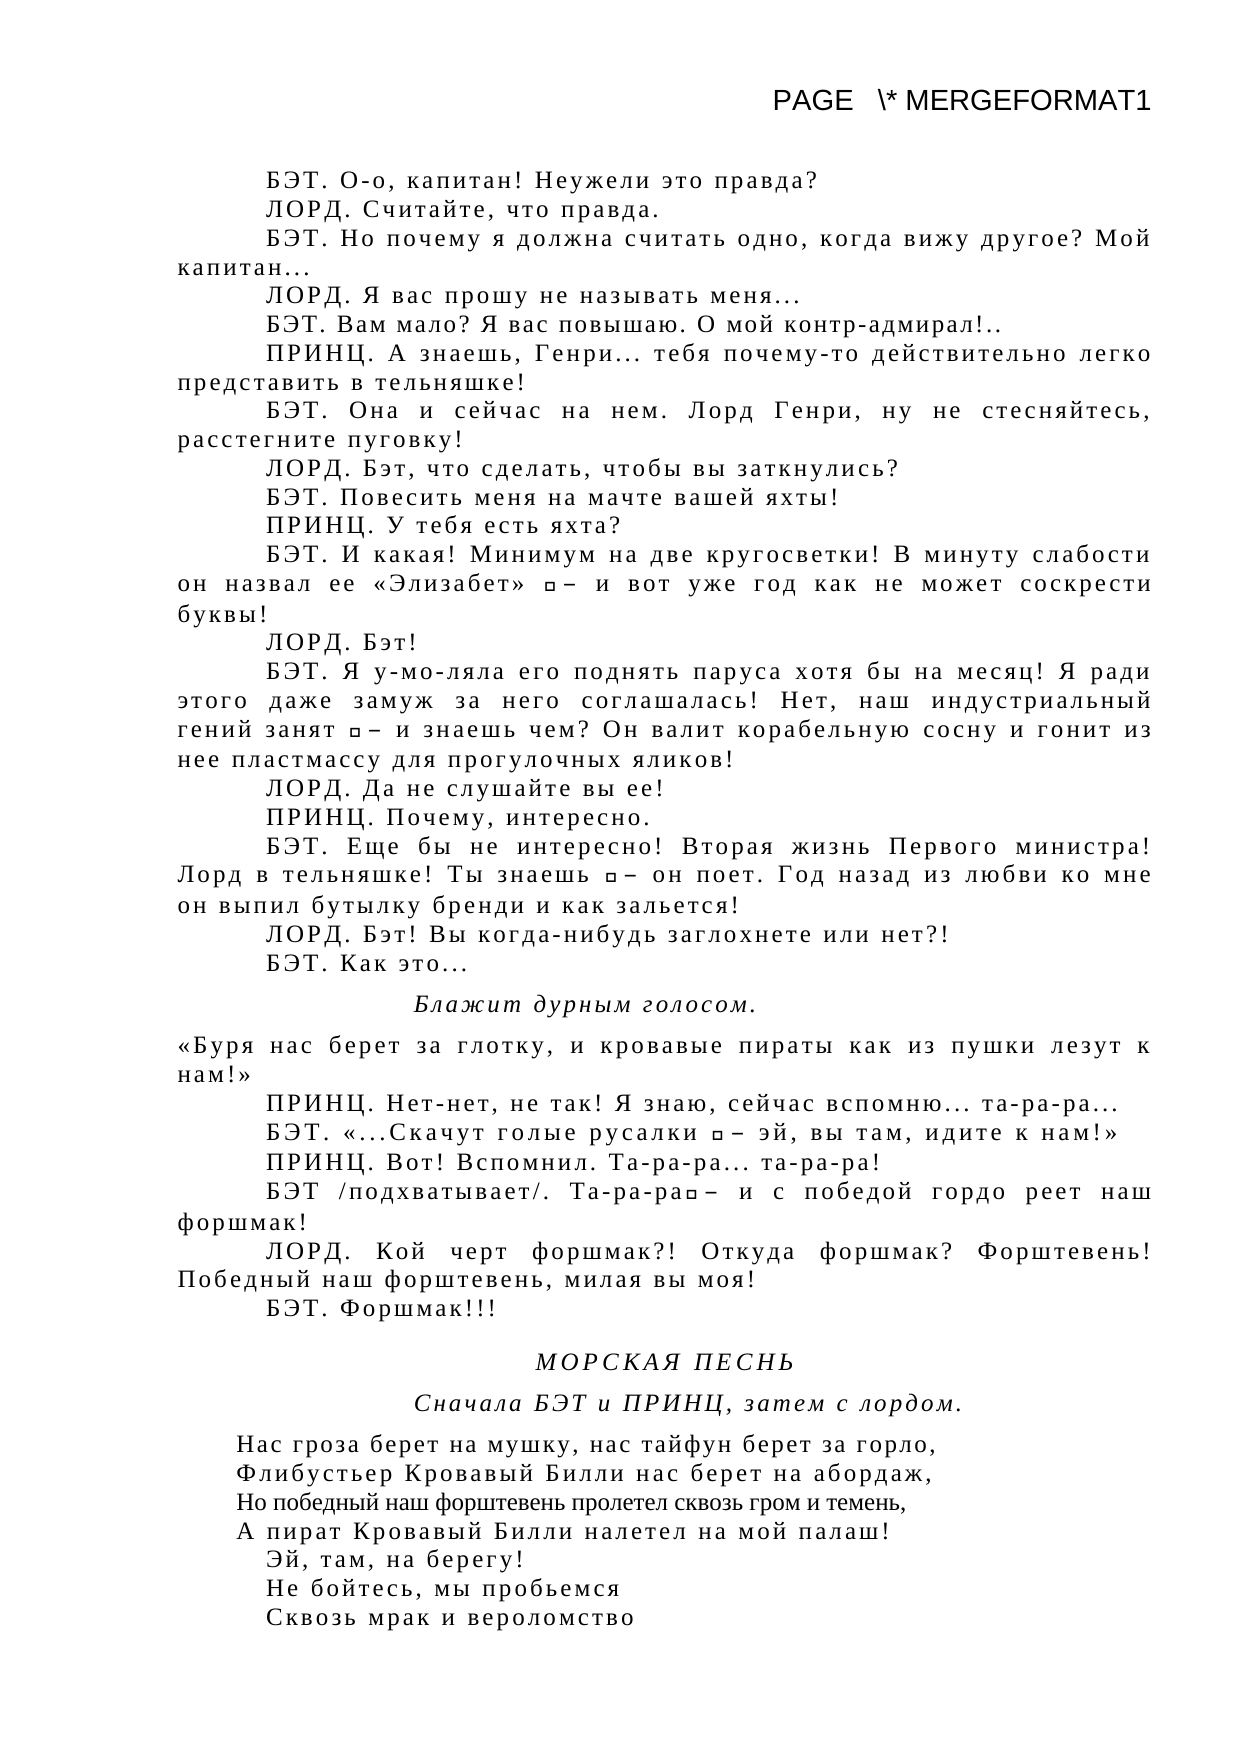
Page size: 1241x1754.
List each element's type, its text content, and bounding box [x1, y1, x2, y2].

text ПРИНЦ. Почему, интересно. [177, 802, 1152, 831]
text Блажит дурным голосом. [413, 989, 1152, 1018]
text А пират Кровавый Билли налетел на мой палаш! [177, 1516, 1152, 1544]
text ЛОРД. Кой черт форшмак?! Откуда форшмак? Форштевень! Победный наш форштевень, милая вы моя! [177, 1236, 1152, 1293]
text ЛОРД. Бэт! [177, 627, 1152, 656]
text БЭТ. «...Скачут голые русалки – эй, вы там, идите к нам!» [177, 1117, 1152, 1147]
text БЭТ. Она и сейчас на нем. Лорд Генри, ну не стесняйтесь, расстегните пуговку! [177, 395, 1152, 453]
text БЭТ. Вам мало? Я вас повышаю. О мой контр-адмирал!.. [177, 309, 1152, 338]
text ЛОРД. Я вас прошу не называть меня... [177, 280, 1152, 309]
text «Буря нас берет за глотку, и кровавые пираты как из пушки лезут к нам!» [177, 1030, 1152, 1088]
text ПРИНЦ. Вот! Вспомнил. Та-ра-ра... та-ра-ра! [177, 1147, 1152, 1176]
text Но победный наш форштевень пролетел сквозь гром и темень, [177, 1487, 1152, 1516]
text ЛОРД. Бэт, что сделать, чтобы вы заткнулись? [177, 453, 1152, 482]
text БЭТ. Как это... [177, 948, 1152, 977]
text БЭТ. О-о, капитан! Неужели это правда? [177, 165, 1152, 194]
text Сначала БЭТ и ПРИНЦ, затем с лордом. [413, 1388, 1152, 1417]
text ЛОРД. Бэт! Вы когда-нибудь заглохнете или нет?! [177, 919, 1152, 948]
text Сквозь мрак и вероломство [177, 1602, 1152, 1631]
text Нас гроза берет на мушку, нас тайфун берет за горло, [177, 1429, 1152, 1458]
text Эй, там, на берегу! [177, 1544, 1152, 1573]
text БЭТ. Повесить меня на мачте вашей яхты! [177, 482, 1152, 510]
text ПРИНЦ. Нет-нет, не так! Я знаю, сейчас вспомню... та-ра-ра... [177, 1088, 1152, 1117]
text ЛОРД. Считайте, что правда. [177, 194, 1152, 223]
text БЭТ. Я у-мо-ляла его поднять паруса хотя бы на месяц! Я ради этого даже замуж за него соглашалась! Нет, наш индустриальный гений занят – и знаешь чем? Он валит корабельную сосну и гонит из нее пластмассу для прогулочных яликов! [177, 656, 1152, 773]
text БЭТ. Еще бы не интересно! Вторая жизнь Первого министра! Лорд в тельняшке! Ты знаешь – он поет. Год назад из любви ко мне он выпил бутылку бренди и как зальется! [177, 831, 1152, 919]
text БЭТ. И какая! Минимум на две кругосветки! В минуту слабости он назвал ее «Элизабет» – и вот уже год как не может соскрести буквы! [177, 539, 1152, 627]
text БЭТ. Форшмак!!! [177, 1293, 1152, 1322]
text ПРИНЦ. А знаешь, Генри... тебя почему-то действительно легко представить в тельняшке! [177, 338, 1152, 395]
text БЭТ /подхватывает/. Та-ра-ра– и с победой гордо реет наш форшмак! [177, 1176, 1152, 1236]
text ЛОРД. Да не слушайте вы ее! [177, 773, 1152, 802]
text Флибустьер Кровавый Билли нас берет на абордаж, [177, 1458, 1152, 1487]
text БЭТ. Но почему я должна считать одно, когда вижу другое? Мой капитан... [177, 223, 1152, 280]
text ПРИНЦ. У тебя есть яхта? [177, 510, 1152, 539]
text Не бойтесь, мы пробьемся [177, 1573, 1152, 1602]
text МОРСКАЯ ПЕСНЬ [177, 1347, 1152, 1376]
